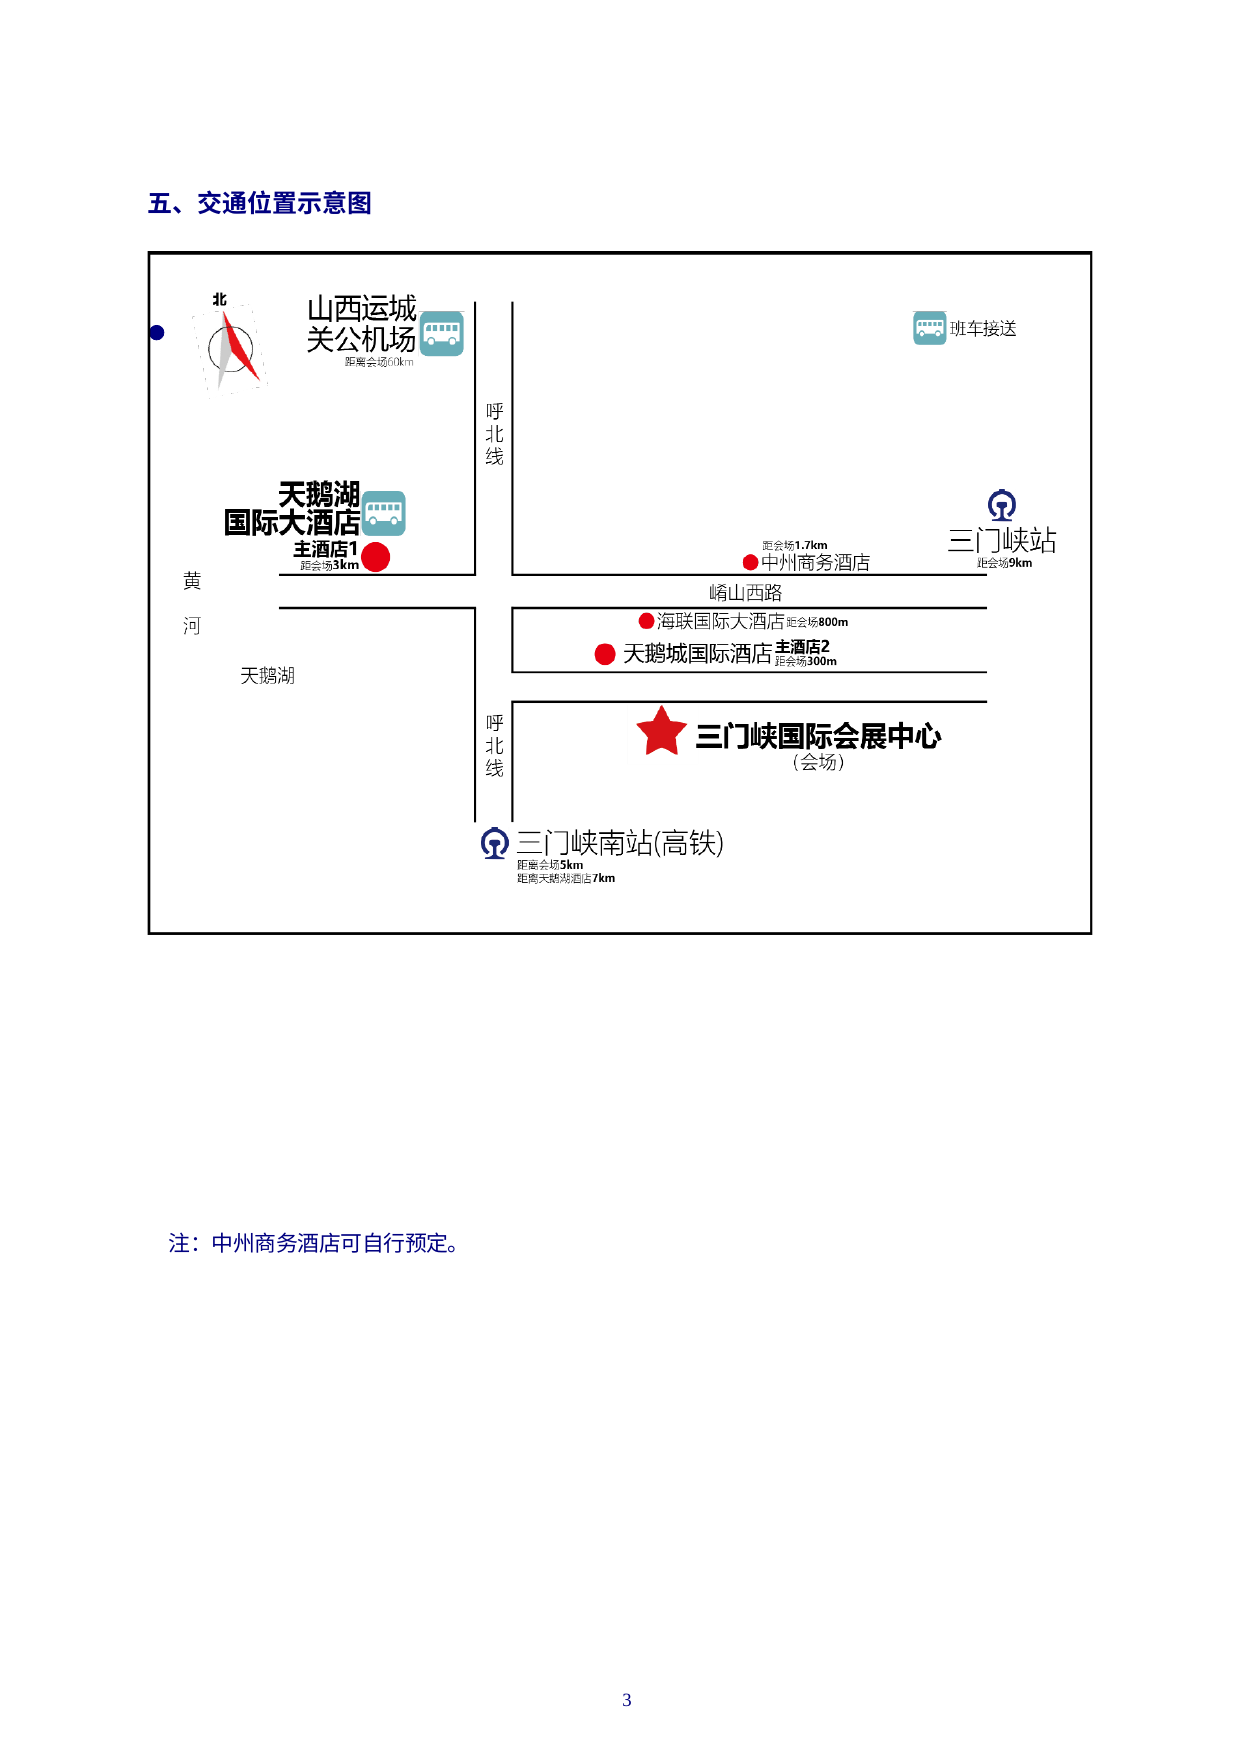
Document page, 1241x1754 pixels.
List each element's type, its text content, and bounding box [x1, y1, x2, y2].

picture [147, 251, 1093, 935]
text 注：中州商务酒店可自行预定。 [148, 1226, 1093, 1258]
text 五、交通位置示意图 [148, 169, 1093, 234]
